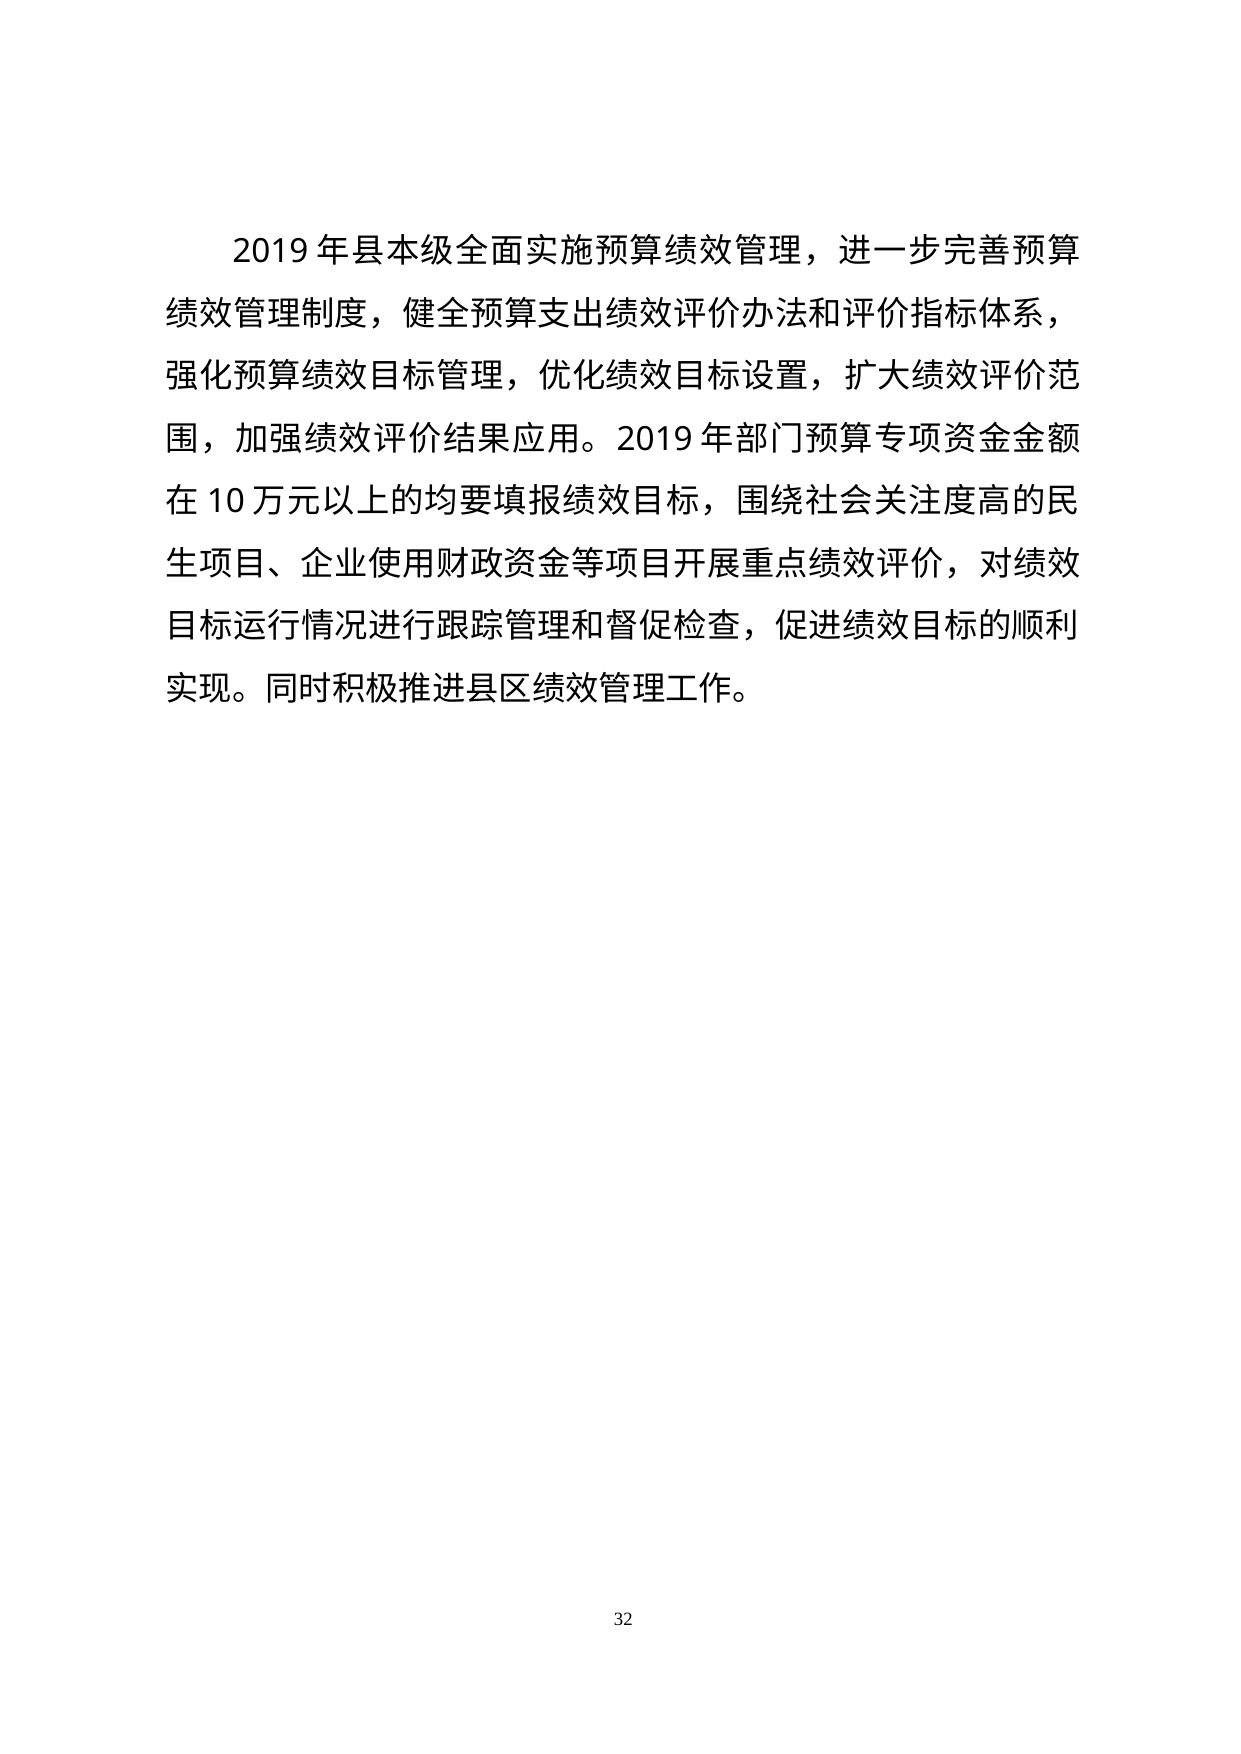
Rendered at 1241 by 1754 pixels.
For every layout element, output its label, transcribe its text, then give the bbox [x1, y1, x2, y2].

text 2019年县本级全面实施预算绩效管理，进一步完善预算绩效管理制度，健全预算支出绩效评价办法和评价指标体系，强化预算绩效目标管理，优化绩效目标设置，扩大绩效评价范围，加强绩效评价结果应用。2019年部门预算专项资金金额在10万元以上的均要填报绩效目标，围绕社会关注度高的民生项目、企业使用财政资金等项目开展重点绩效评价，对绩效目标运行情况进行跟踪管理和督促检查，促进绩效目标的顺利实现。同时积极推进县区绩效管理工作。 [165, 212, 1081, 712]
